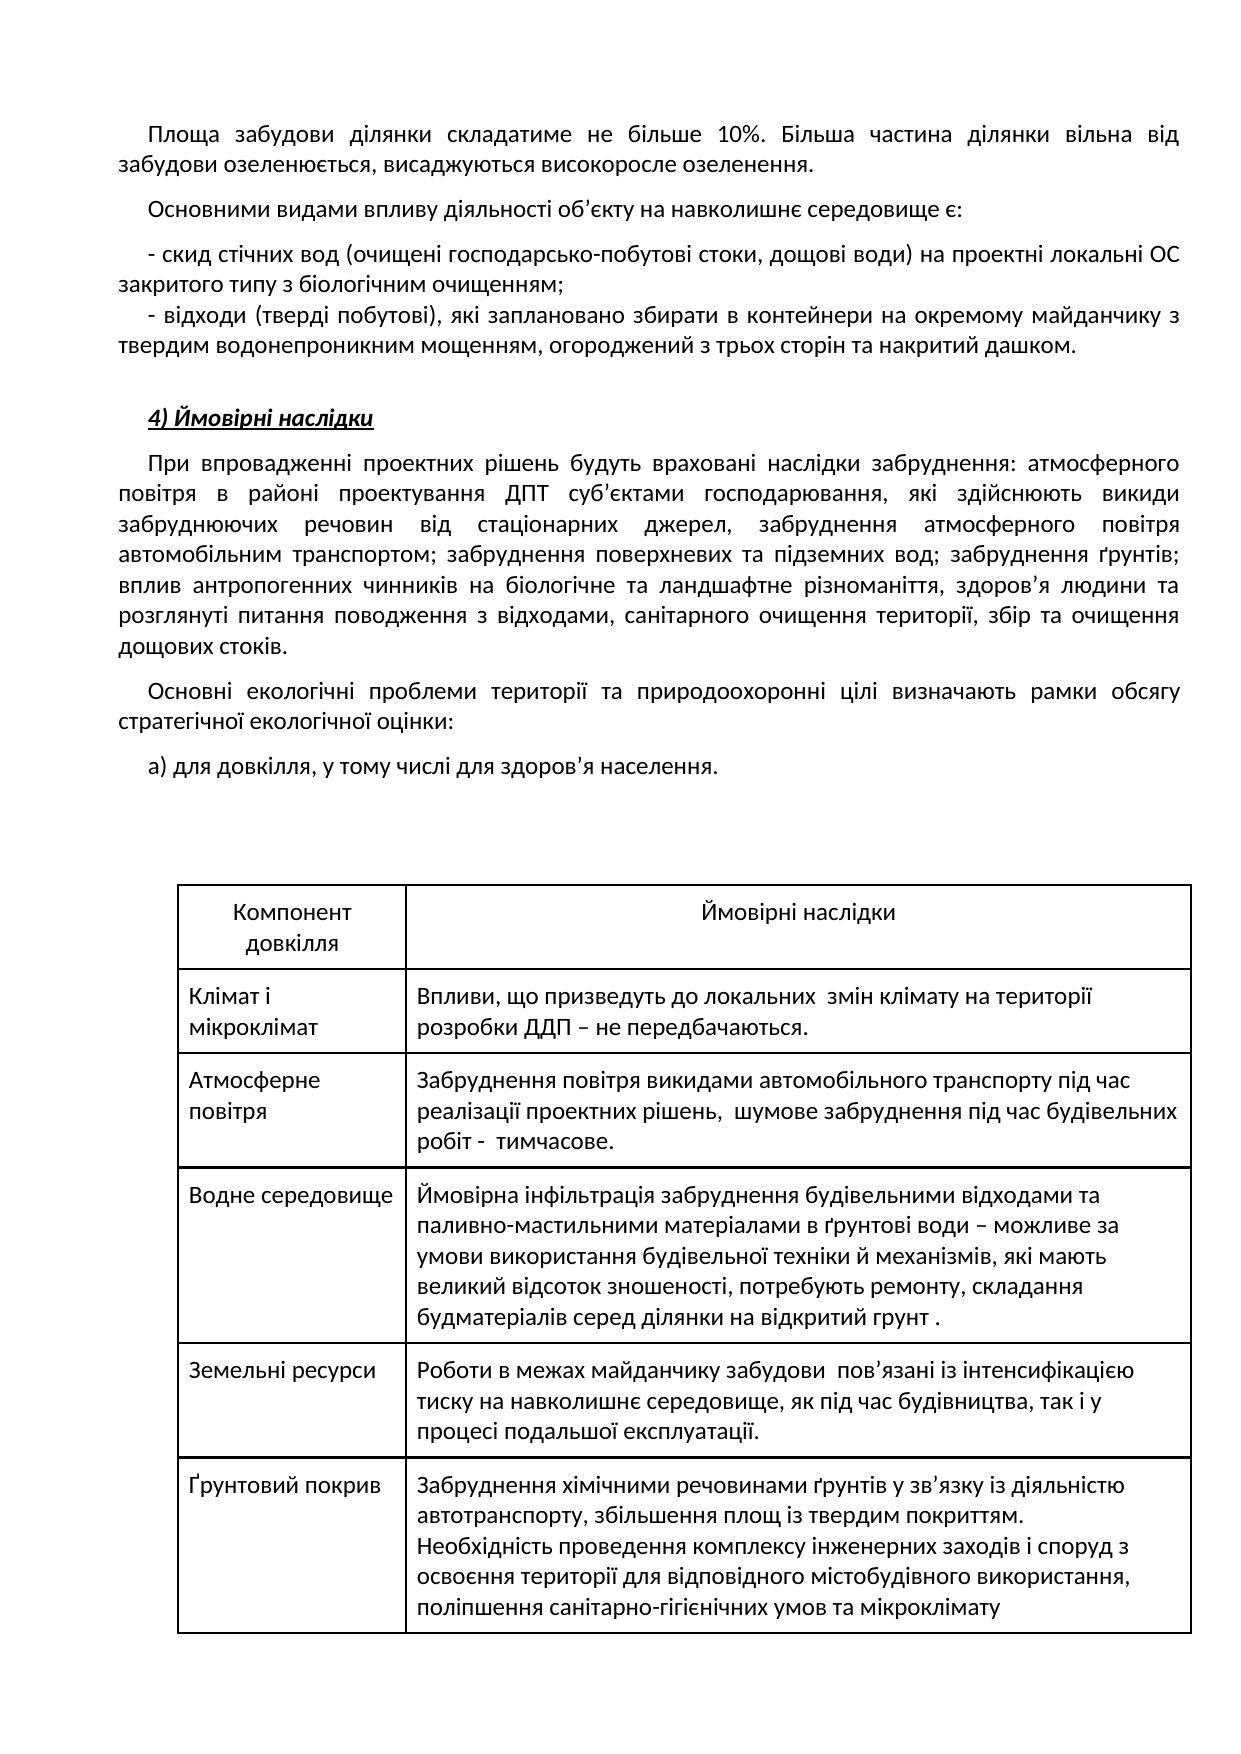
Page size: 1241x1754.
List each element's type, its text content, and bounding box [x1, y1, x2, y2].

table_cell Забруднення хімічними речовинами ґрунтів у зв’язку із діяльністю автотранспорту, збільшення площ із твердим покриттям. Необхідність проведення комплексу інженерних заходів і споруд з освоєння території для відповідного містобудівного використання, поліпшення санітарно-гігієнічних умов та мікроклімату [407, 1459, 1190, 1632]
table_cell Впливи, що призведуть до локальних змін клімату на території розробки ДДП – не передбачаються. [407, 970, 1190, 1052]
text а) для довкілля, у тому числі для здоров’я населення. [118, 750, 1181, 781]
table_header Компонент довкілля [179, 886, 405, 968]
text Основними видами впливу діяльності об’єкту на навколишнє середовище є: [118, 193, 1181, 224]
table_cell Водне середовище [179, 1169, 405, 1342]
text 4) Ймовірні наслідки [118, 402, 1181, 433]
table_cell Роботи в межах майданчику забудови пов’язані із інтенсифікацією тиску на навколишнє середовище, як під час будівництва, так і у процесі подальшої експлуатації. [407, 1344, 1190, 1456]
text - скид стічних вод (очищені господарсько-побутові стоки, дощові води) на проектні локальні ОС закритого типу з біологічним очищенням; [118, 238, 1181, 299]
text Основні екологічні проблеми території та природоохоронні цілі визначають рамки обсягу стратегічної екологічної оцінки: [118, 675, 1181, 736]
table_cell Ґрунтовий покрив [179, 1459, 405, 1632]
table_header Ймовірні наслідки [407, 886, 1190, 968]
table_cell Атмосферне повітря [179, 1054, 405, 1166]
text - відходи (тверді побутові), які заплановано збирати в контейнери на окремому майданчику з твердим водонепроникним мощенням, огороджений з трьох сторін та накритий дашком. [118, 299, 1181, 360]
table_cell Забруднення повітря викидами автомобільного транспорту під час реалізації проектних рішень, шумове забруднення під час будівельних робіт - тимчасове. [407, 1054, 1190, 1166]
text При впровадженні проектних рішень будуть враховані наслідки забруднення: атмосферного повітря в районі проектування ДПТ суб’єктами господарювання, які здійснюють викиди забруднюючих речовин від стаціонарних джерел, забруднення атмосферного повітря автомобільним транспортом; забруднення поверхневих та підземних вод; забруднення ґрунтів; вплив антропогенних чинників на біологічне та ландшафтне різноманіття, здоров’я людини та розглянуті питання поводження з відходами, санітарного очищення території, збір та очищення дощових стоків. [118, 447, 1181, 661]
text Площа забудови ділянки складатиме не більше 10%. Більша частина ділянки вільна від забудови озеленюється, висаджуються високоросле озеленення. [118, 118, 1181, 179]
table_cell Земельні ресурси [179, 1344, 405, 1456]
table_cell Ймовірна інфільтрація забруднення будівельними відходами та паливно-мастильними матеріалами в ґрунтові води – можливе за умови використання будівельної техніки й механізмів, які мають великий відсоток зношеності, потребують ремонту, складання будматеріалів серед ділянки на відкритий грунт . [407, 1169, 1190, 1342]
table_cell Клімат і мікроклімат [179, 970, 405, 1052]
